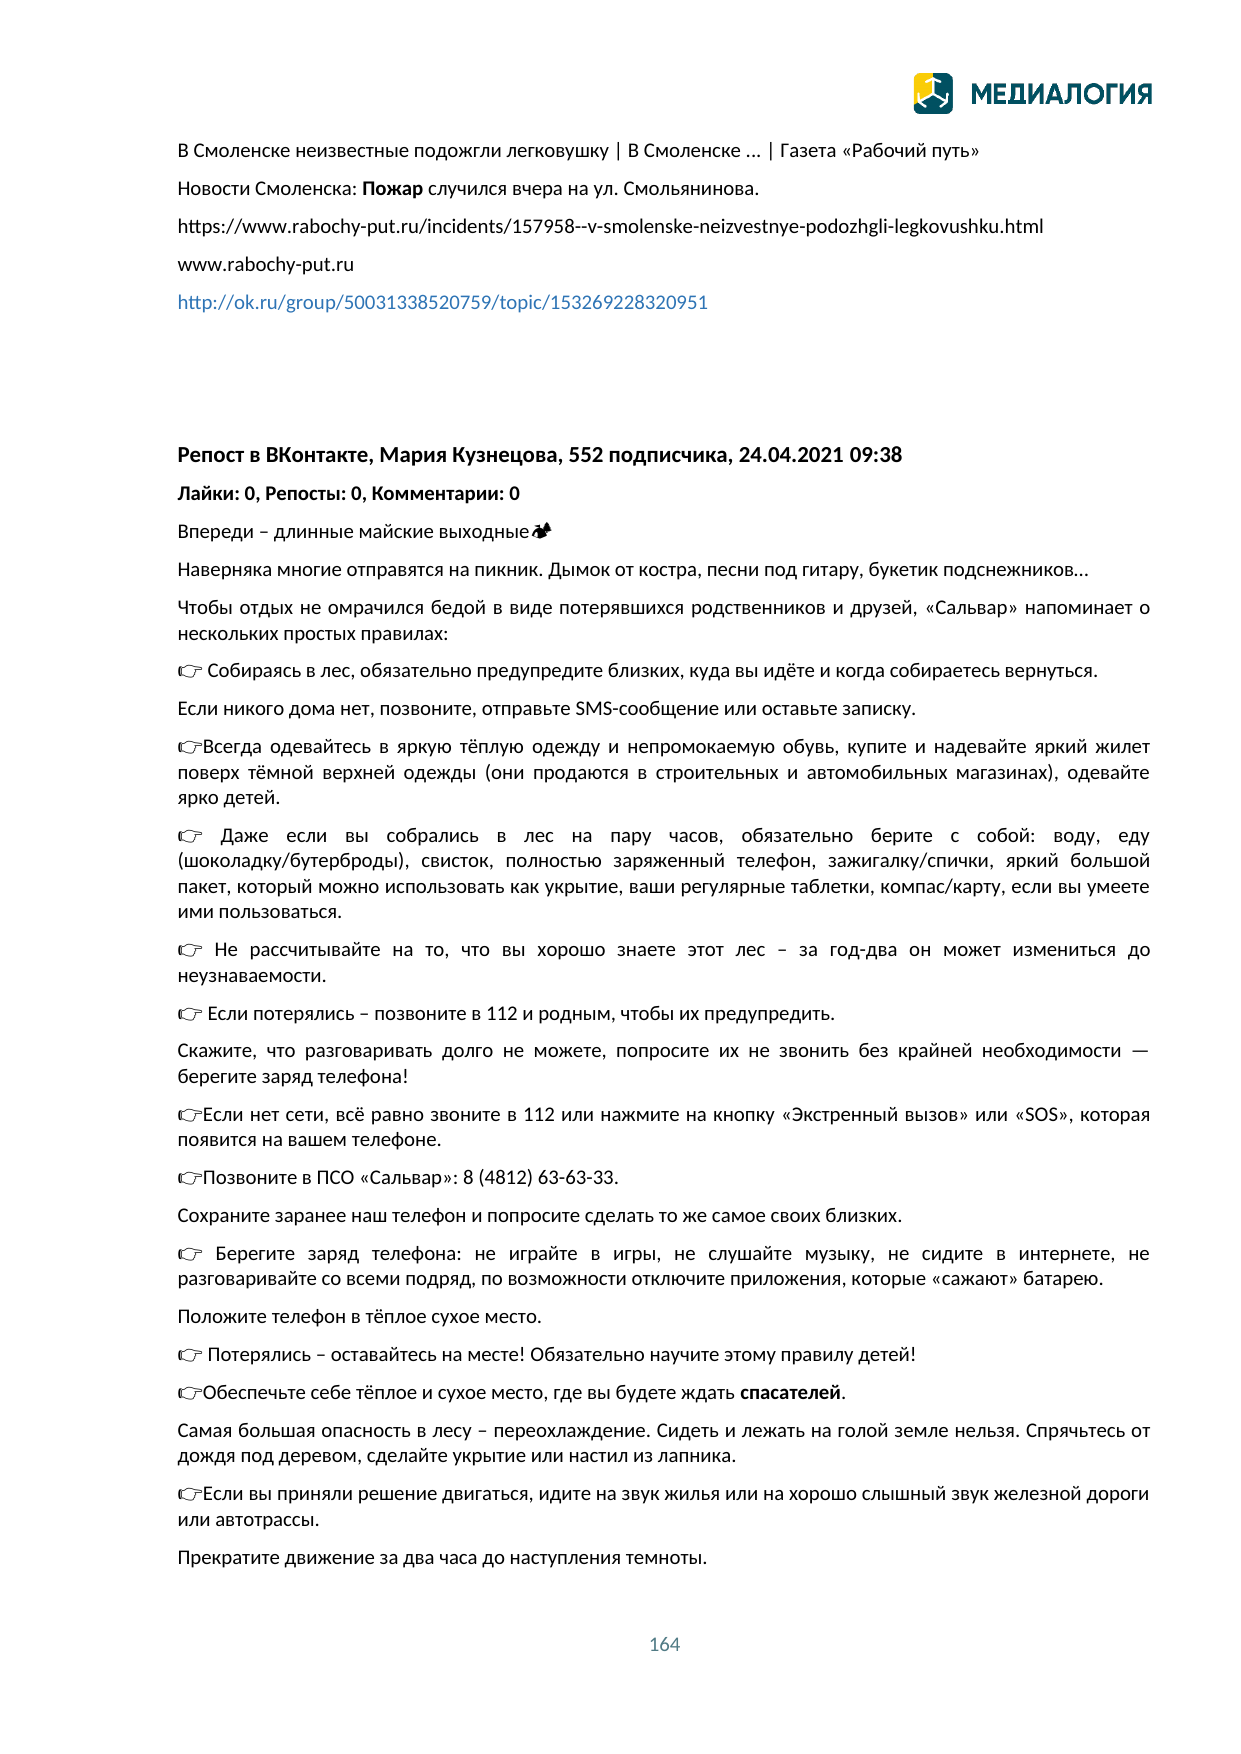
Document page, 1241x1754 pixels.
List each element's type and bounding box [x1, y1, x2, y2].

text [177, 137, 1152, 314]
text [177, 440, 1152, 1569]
picture [913, 73, 1152, 114]
